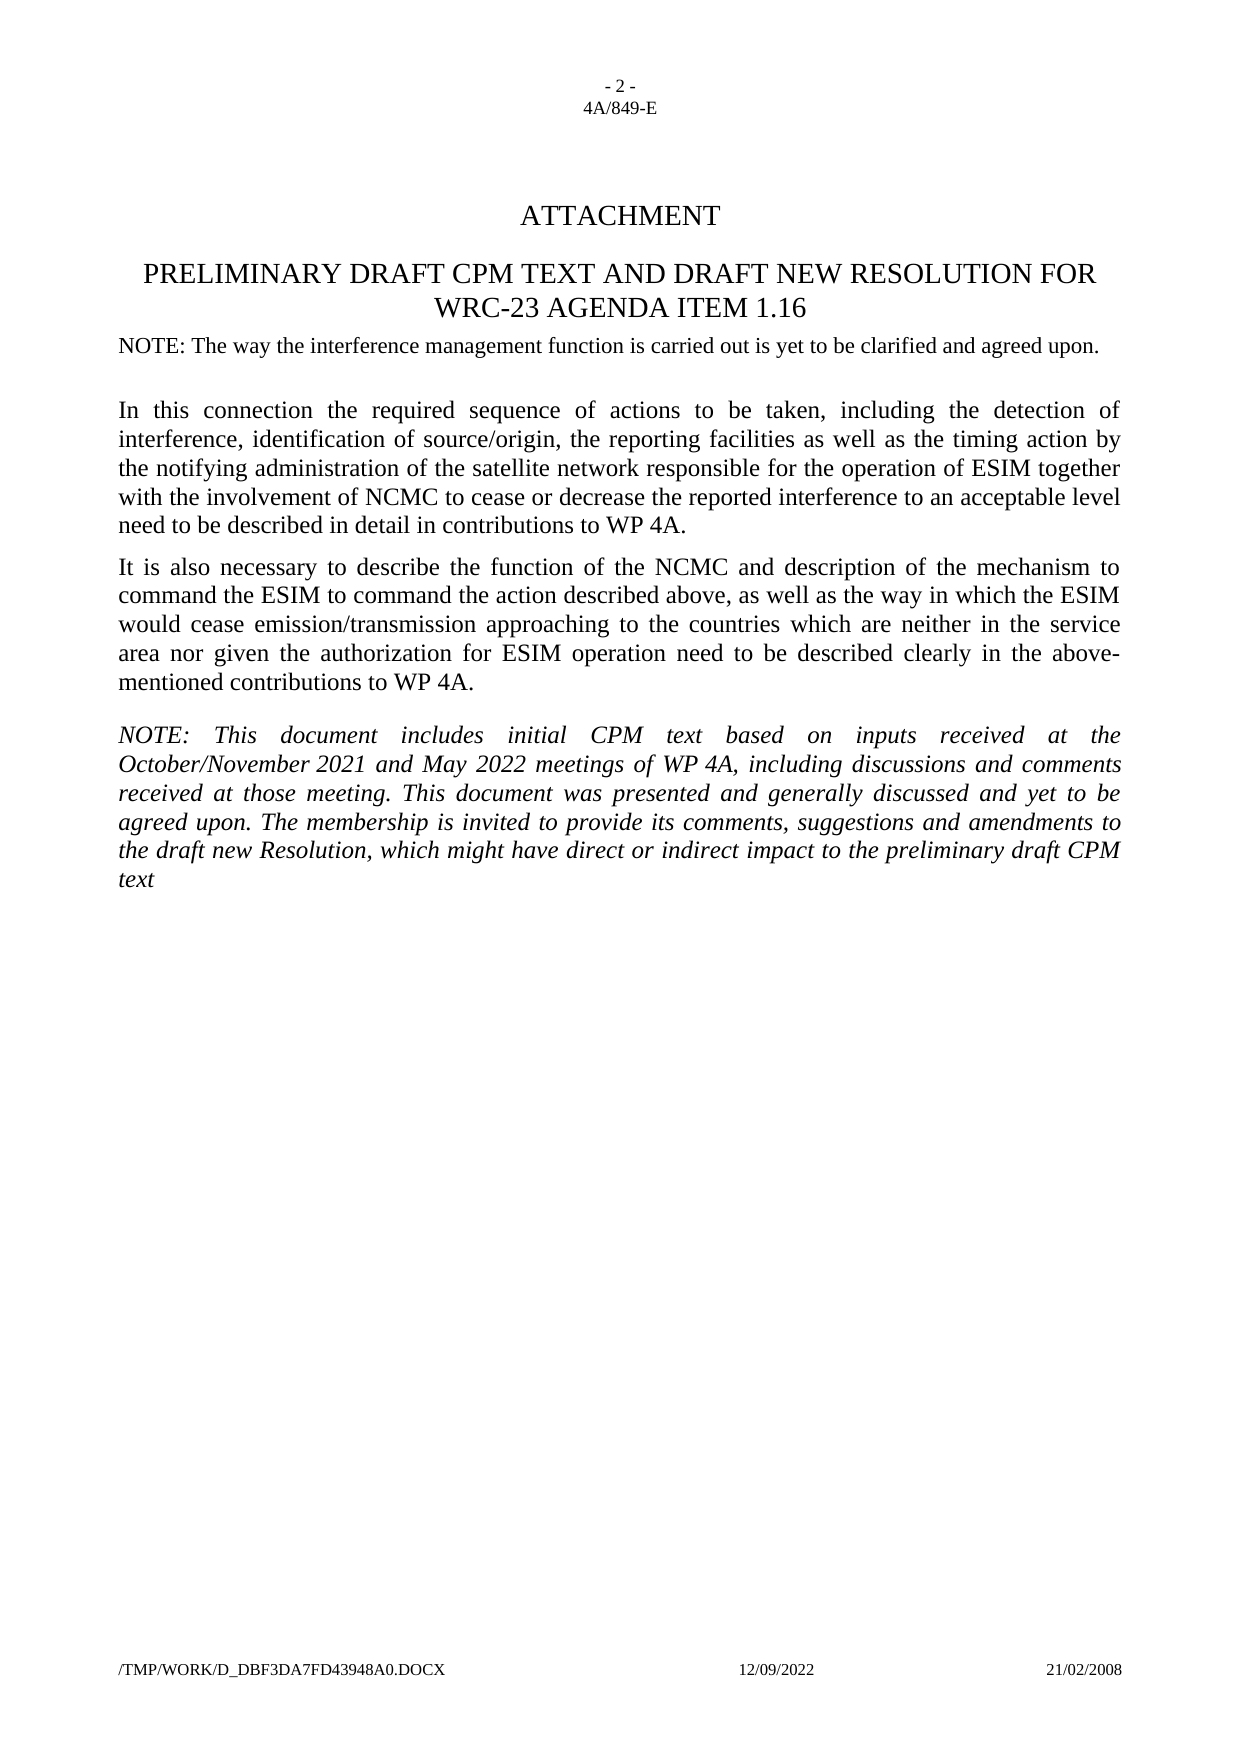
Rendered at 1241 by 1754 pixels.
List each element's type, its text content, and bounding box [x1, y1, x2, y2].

title PRELIMINARY DRAFT CPM TEXT AND DRAFT NEW RESOLUTION FOR WRC-23 AGENDA ITEM 1.16 [118, 256, 1122, 323]
text NOTE: The way the interference management function is carried out is yet to be clarified and agreed upon. [118, 332, 1122, 358]
text It is also necessary to describe the function of the NCMC and description of the mechanism to command the ESIM to command the action described above, as well as the way in which the ESIM would cease emission/transmission approaching to the countries which are neither in the service area nor given the authorization for ESIM operation need to be described clearly in the above-mentioned contributions to WP 4A. [118, 552, 1122, 696]
text NOTE: This document includes initial CPM text based on inputs received at the October/November 2021 and May 2022 meetings of WP 4A, including discussions and comments received at those meeting. This document was presented and generally discussed and yet to be agreed upon. The membership is invited to provide its comments, suggestions and amendments to the draft new Resolution, which might have direct or indirect impact to the preliminary draft CPM text [118, 721, 1122, 893]
text Attachment [118, 198, 1122, 231]
title In this connection the required sequence of actions to be taken, including the detection of interference, identification of source/origin, the reporting facilities as well as the timing action by the notifying administration of the satellite network responsible for the operation of ESIM together with the involvement of NCMC to cease or decrease the reported interference to an acceptable level need to be described in detail in contributions to WP 4A. [118, 396, 1122, 539]
